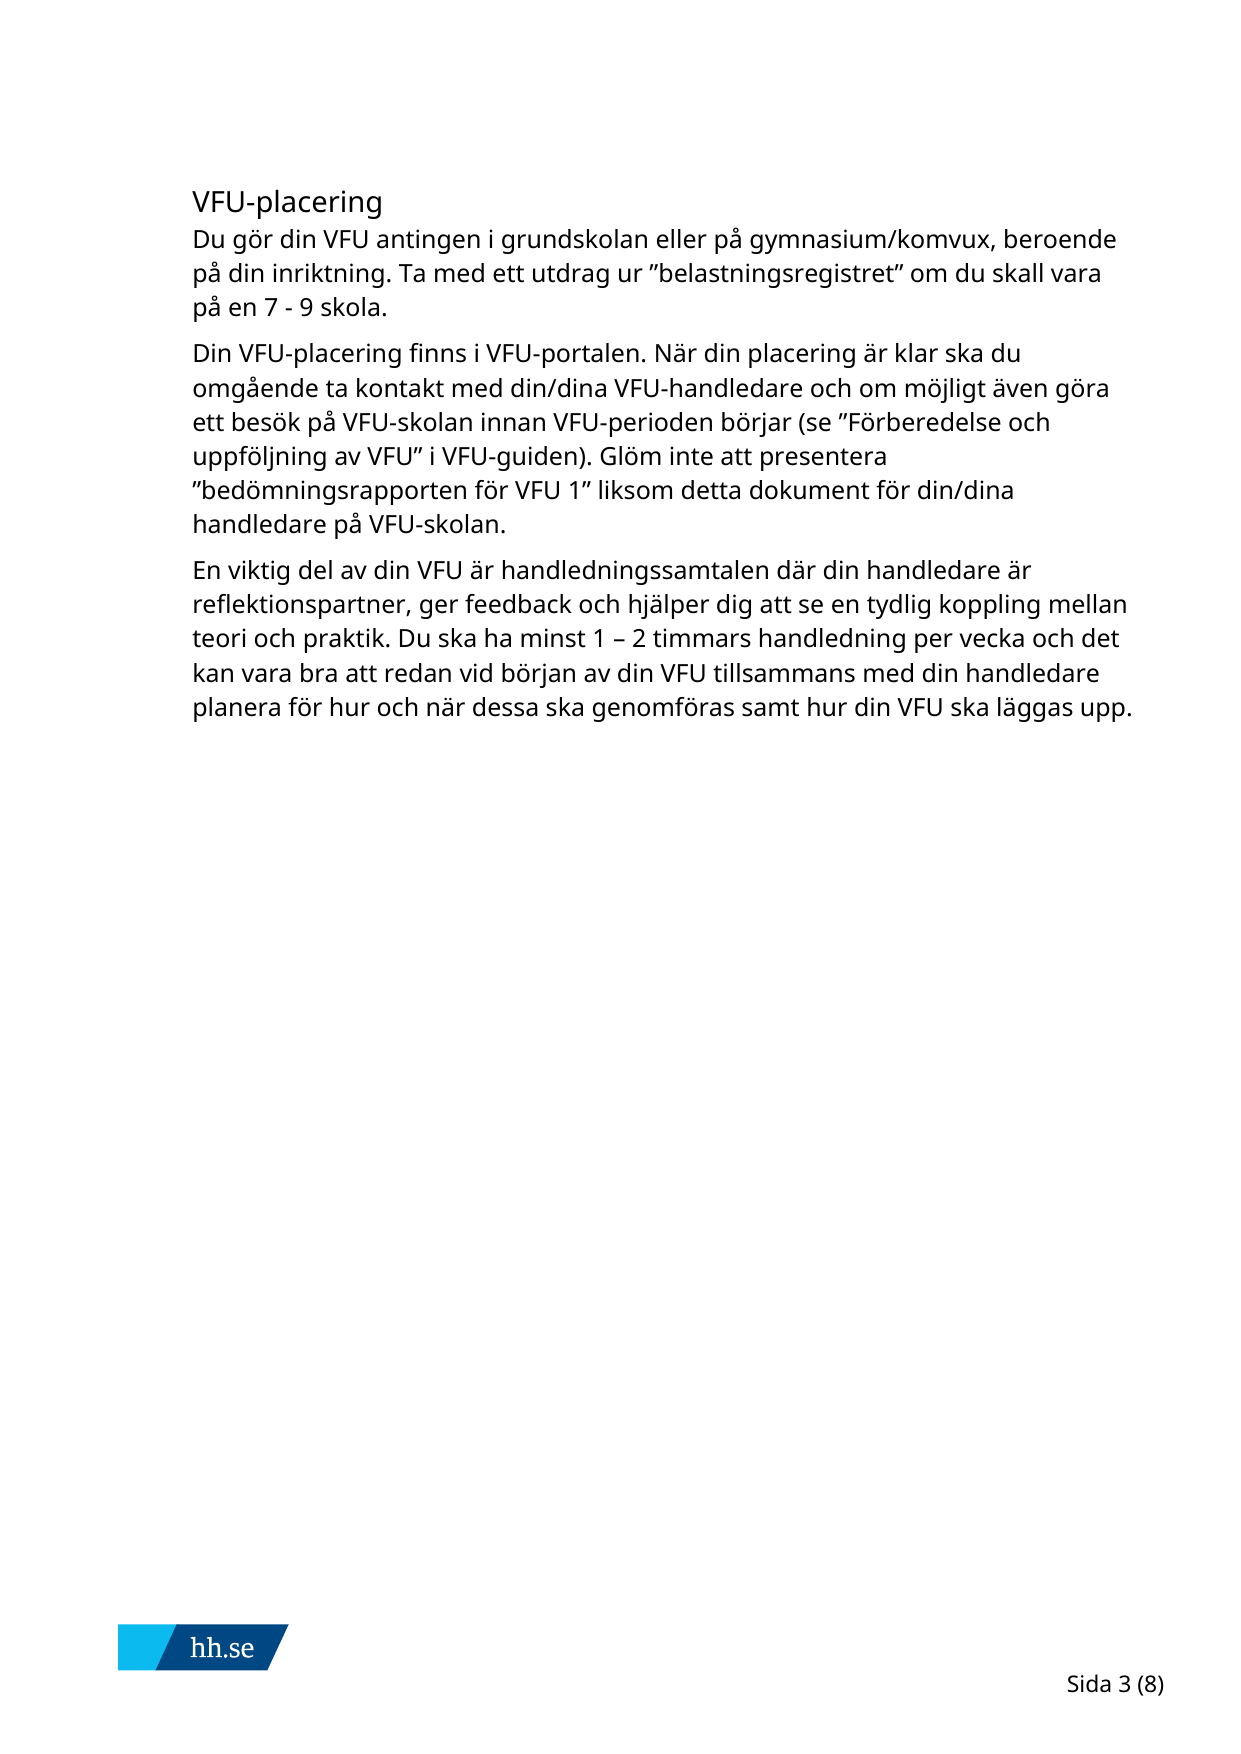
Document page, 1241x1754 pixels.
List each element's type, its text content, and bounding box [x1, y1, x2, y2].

text En viktig del av din VFU är handledningssamtalen där din handledare är reflektionspartner, ger feedback och hjälper dig att se en tydlig koppling mellan teori och praktik. Du ska ha minst 1 – 2 timmars handledning per vecka och det kan vara bra att redan vid början av din VFU tillsammans med din handledare planera för hur och när dessa ska genomföras samt hur din VFU ska läggas upp. [192, 553, 1137, 723]
text Din VFU-placering finns i VFU-portalen. När din placering är klar ska du omgående ta kontakt med din/dina VFU-handledare och om möjligt även göra ett besök på VFU-skolan innan VFU-perioden börjar (se ”Förberedelse och uppföljning av VFU” i VFU-guiden). Glöm inte att presentera ”bedömningsrapporten för VFU 1” liksom detta dokument för din/dina handledare på VFU-skolan. [192, 336, 1137, 541]
text Du gör din VFU antingen i grundskolan eller på gymnasium/komvux, beroende på din inriktning. Ta med ett utdrag ur ”belastningsregistret” om du skall vara på en 7 - 9 skola. [192, 221, 1137, 324]
text VFU-placering [192, 182, 1137, 221]
